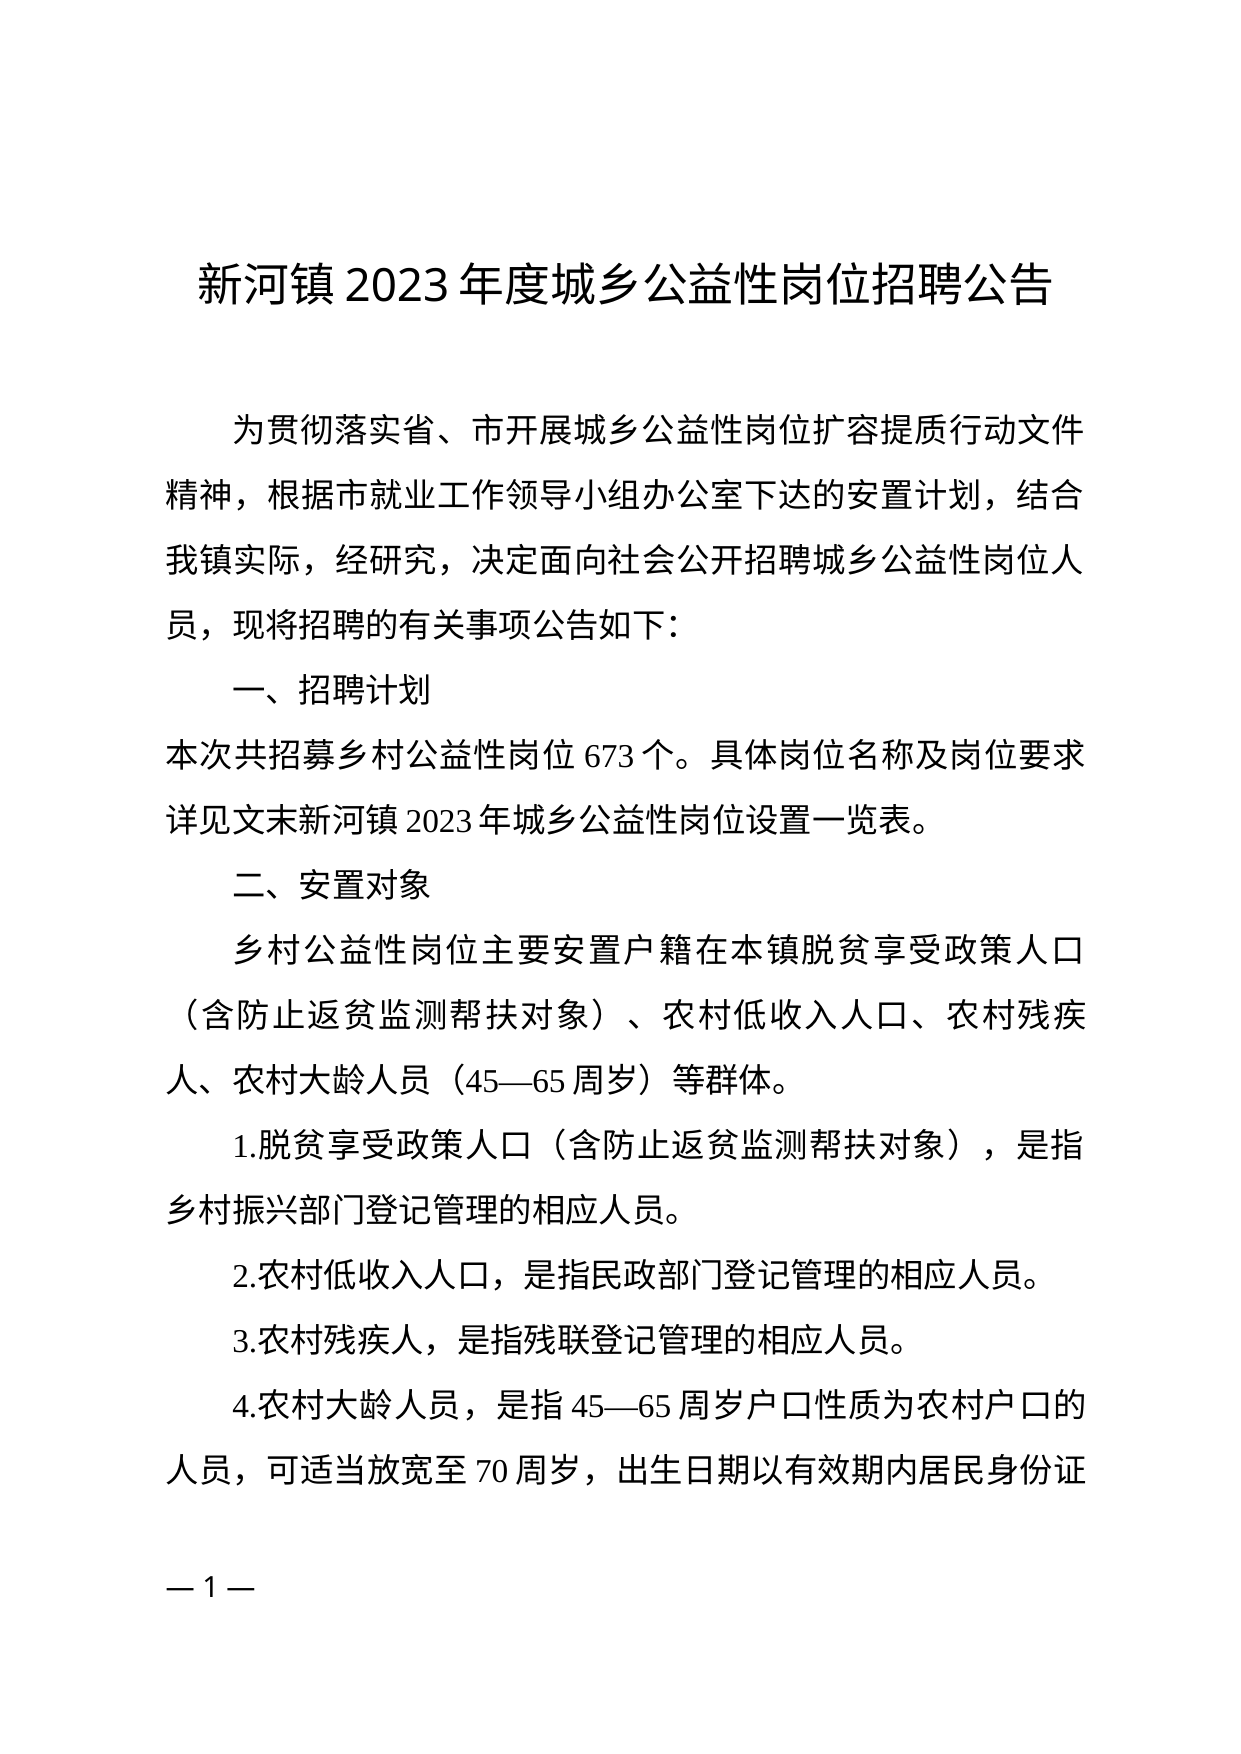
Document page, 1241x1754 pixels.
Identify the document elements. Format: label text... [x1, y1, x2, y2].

text 新河镇2023年度城乡公益性岗位招聘公告 [165, 233, 1087, 330]
text 1.脱贫享受政策人口（含防止返贫监测帮扶对象），是指乡村振兴部门登记管理的相应人员。 [165, 1110, 1087, 1240]
text 2.农村低收入人口，是指民政部门登记管理的相应人员。 [165, 1240, 1087, 1305]
text 本次共招募乡村公益性岗位673个。具体岗位名称及岗位要求详见文末新河镇2023年城乡公益性岗位设置一览表。 [165, 720, 1087, 850]
text 乡村公益性岗位主要安置户籍在本镇脱贫享受政策人口（含防止返贫监测帮扶对象）、农村低收入人口、农村残疾人、农村大龄人员（45—65周岁）等群体。 [165, 915, 1087, 1110]
text 一、招聘计划 [165, 655, 1087, 720]
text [165, 1370, 1087, 1500]
text 3.农村残疾人，是指残联登记管理的相应人员。 [165, 1305, 1087, 1370]
text 为贯彻落实省、市开展城乡公益性岗位扩容提质行动文件精神，根据市就业工作领导小组办公室下达的安置计划，结合我镇实际，经研究，决定面向社会公开招聘城乡公益性岗位人员，现将招聘的有关事项公告如下： [165, 395, 1087, 655]
text 二、安置对象 [165, 850, 1087, 915]
